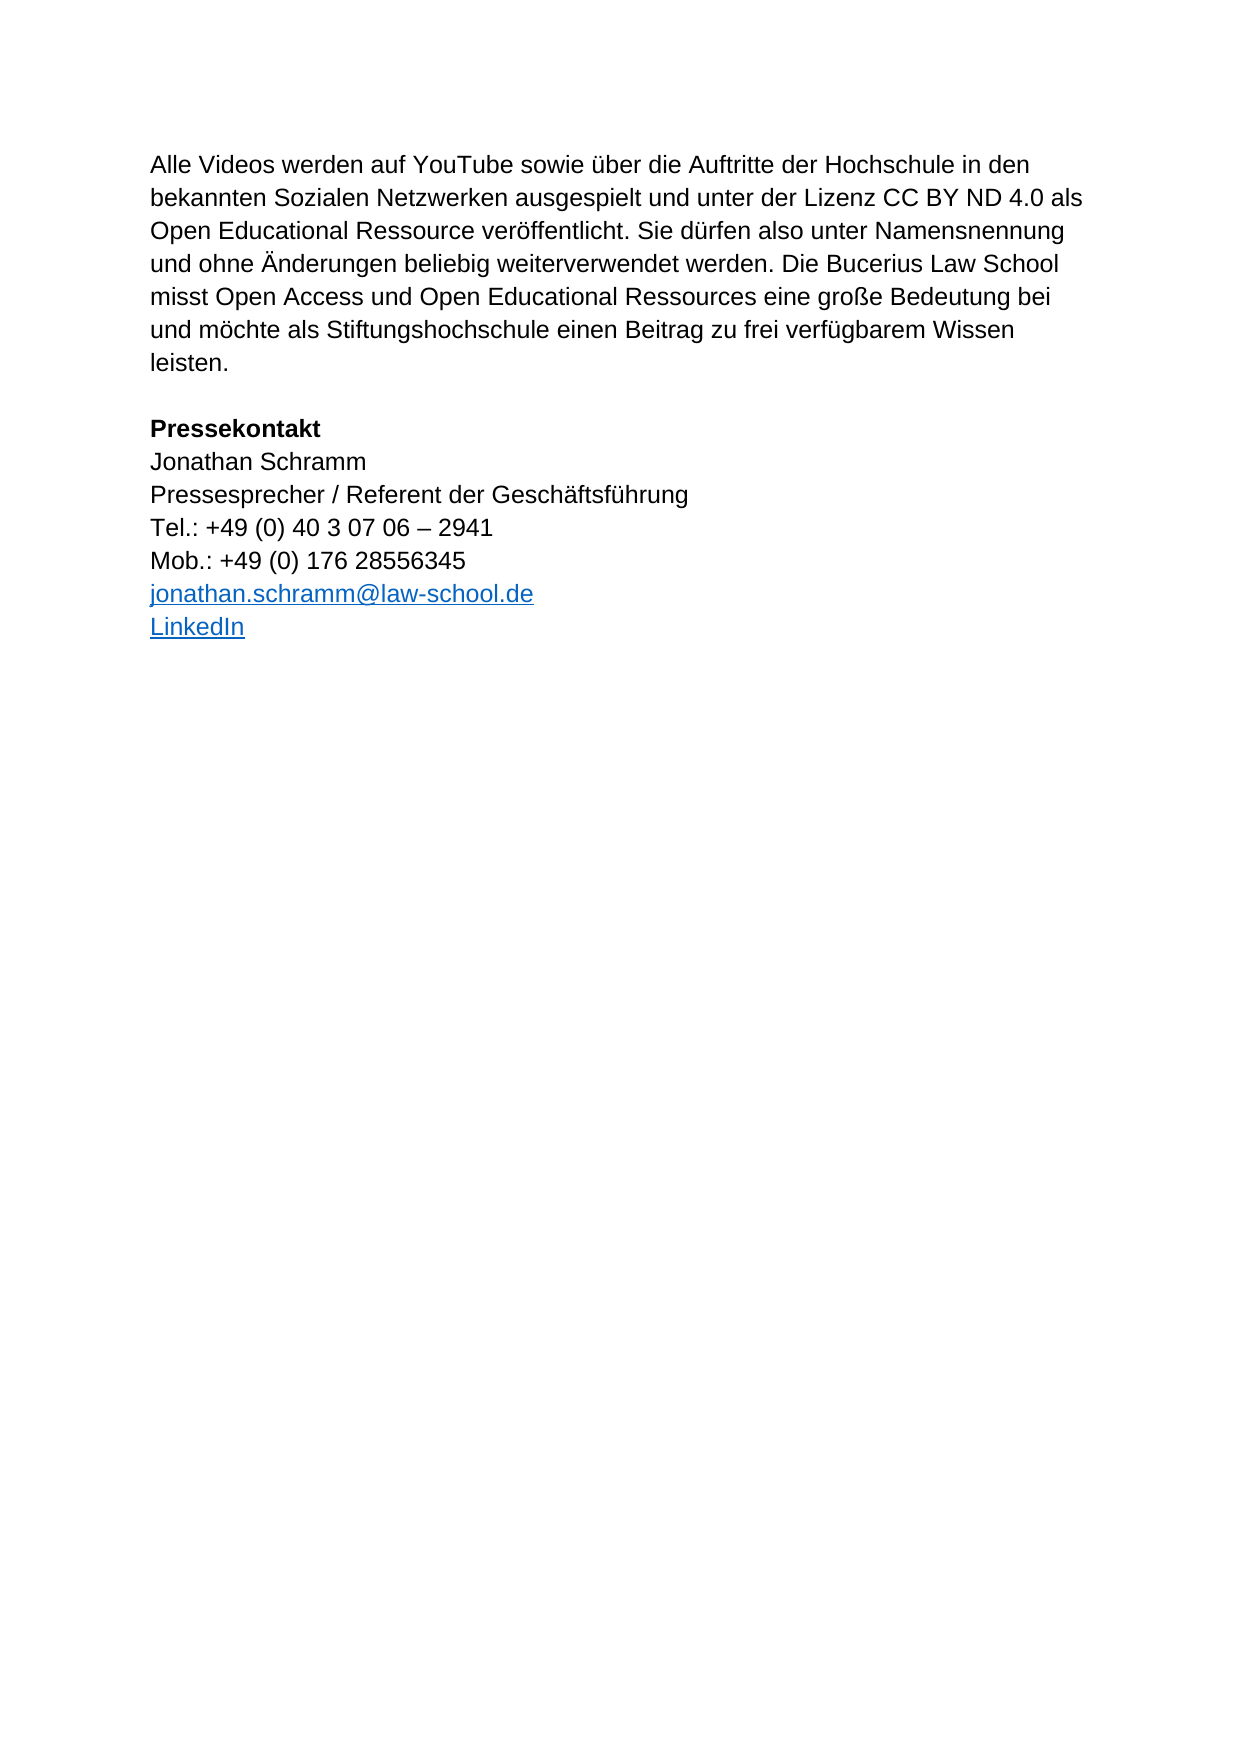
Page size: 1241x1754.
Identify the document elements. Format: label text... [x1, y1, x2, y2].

text jonathan.schramm@law-school.de [150, 579, 1090, 608]
text Tel.: +49 (0) 40 3 07 06 – 2941 [150, 513, 1090, 542]
text Pressekontakt [150, 414, 1090, 443]
text Jonathan Schramm [150, 447, 1090, 476]
text Mob.: +49 (0) 176 28556345 [150, 546, 1090, 575]
text Pressesprecher / Referent der Geschäftsführung [150, 480, 1090, 509]
text Alle Videos werden auf YouTube sowie über die Auftritte der Hochschule in den bekannten Sozialen Netzwerken ausgespielt und unter der Lizenz CC BY ND 4.0 als Open Educational Ressource veröffentlicht. Sie dürfen also unter Namensnennung und ohne Änderungen beliebig weiterverwendet werden. Die Bucerius Law School misst Open Access und Open Educational Ressources eine große Bedeutung bei und möchte als Stiftungshochschule einen Beitrag zu frei verfügbarem Wissen leisten. [150, 150, 1090, 377]
text LinkedIn [150, 612, 1090, 641]
